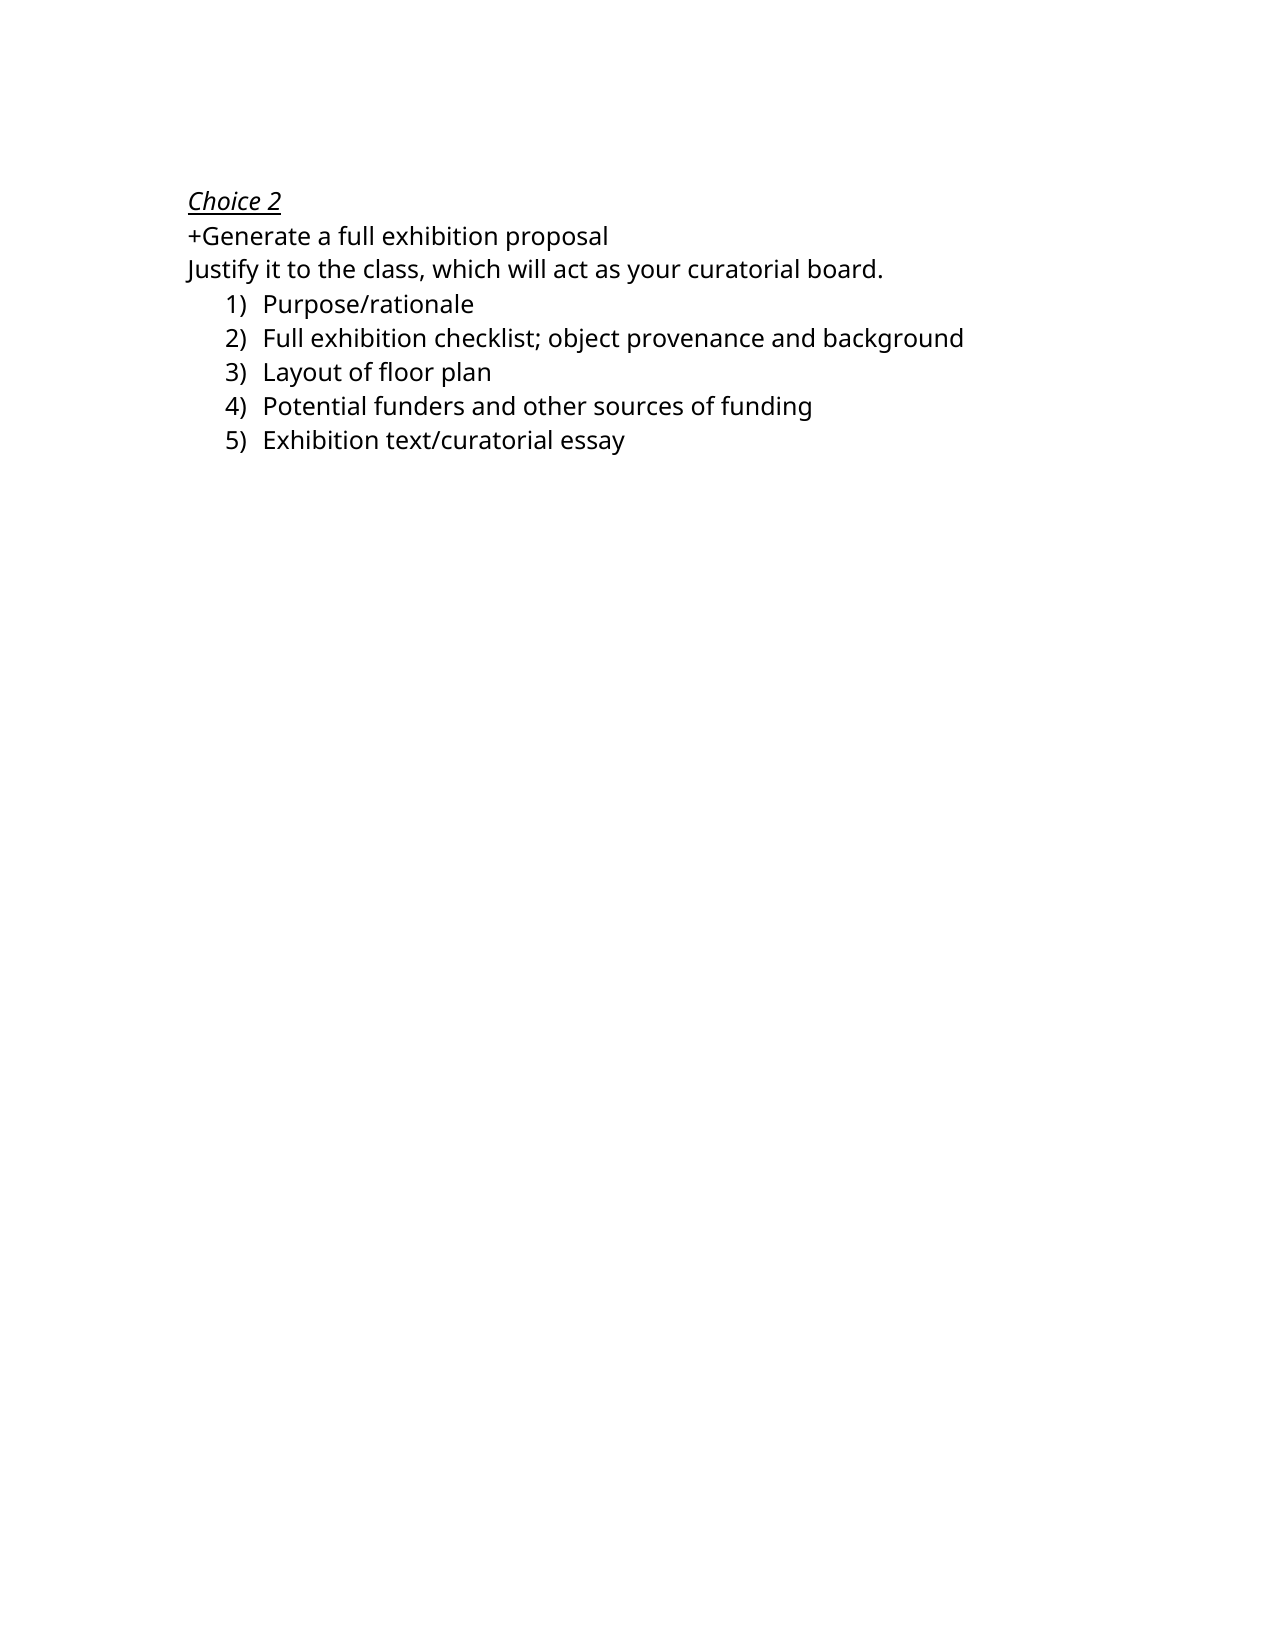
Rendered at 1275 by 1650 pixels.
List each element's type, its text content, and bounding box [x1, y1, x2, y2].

list Layout of floor plan [225, 354, 1087, 388]
list Purpose/rationale [225, 286, 1087, 320]
list Exhibition text/curatorial essay [225, 422, 1087, 457]
list Potential funders and other sources of funding [225, 388, 1087, 422]
text +Generate a full exhibition proposal [187, 218, 1087, 252]
text Choice 2 [187, 184, 1087, 218]
text Justify it to the class, which will act as your curatorial board. [187, 252, 1087, 286]
list Full exhibition checklist; object provenance and background [225, 320, 1087, 354]
